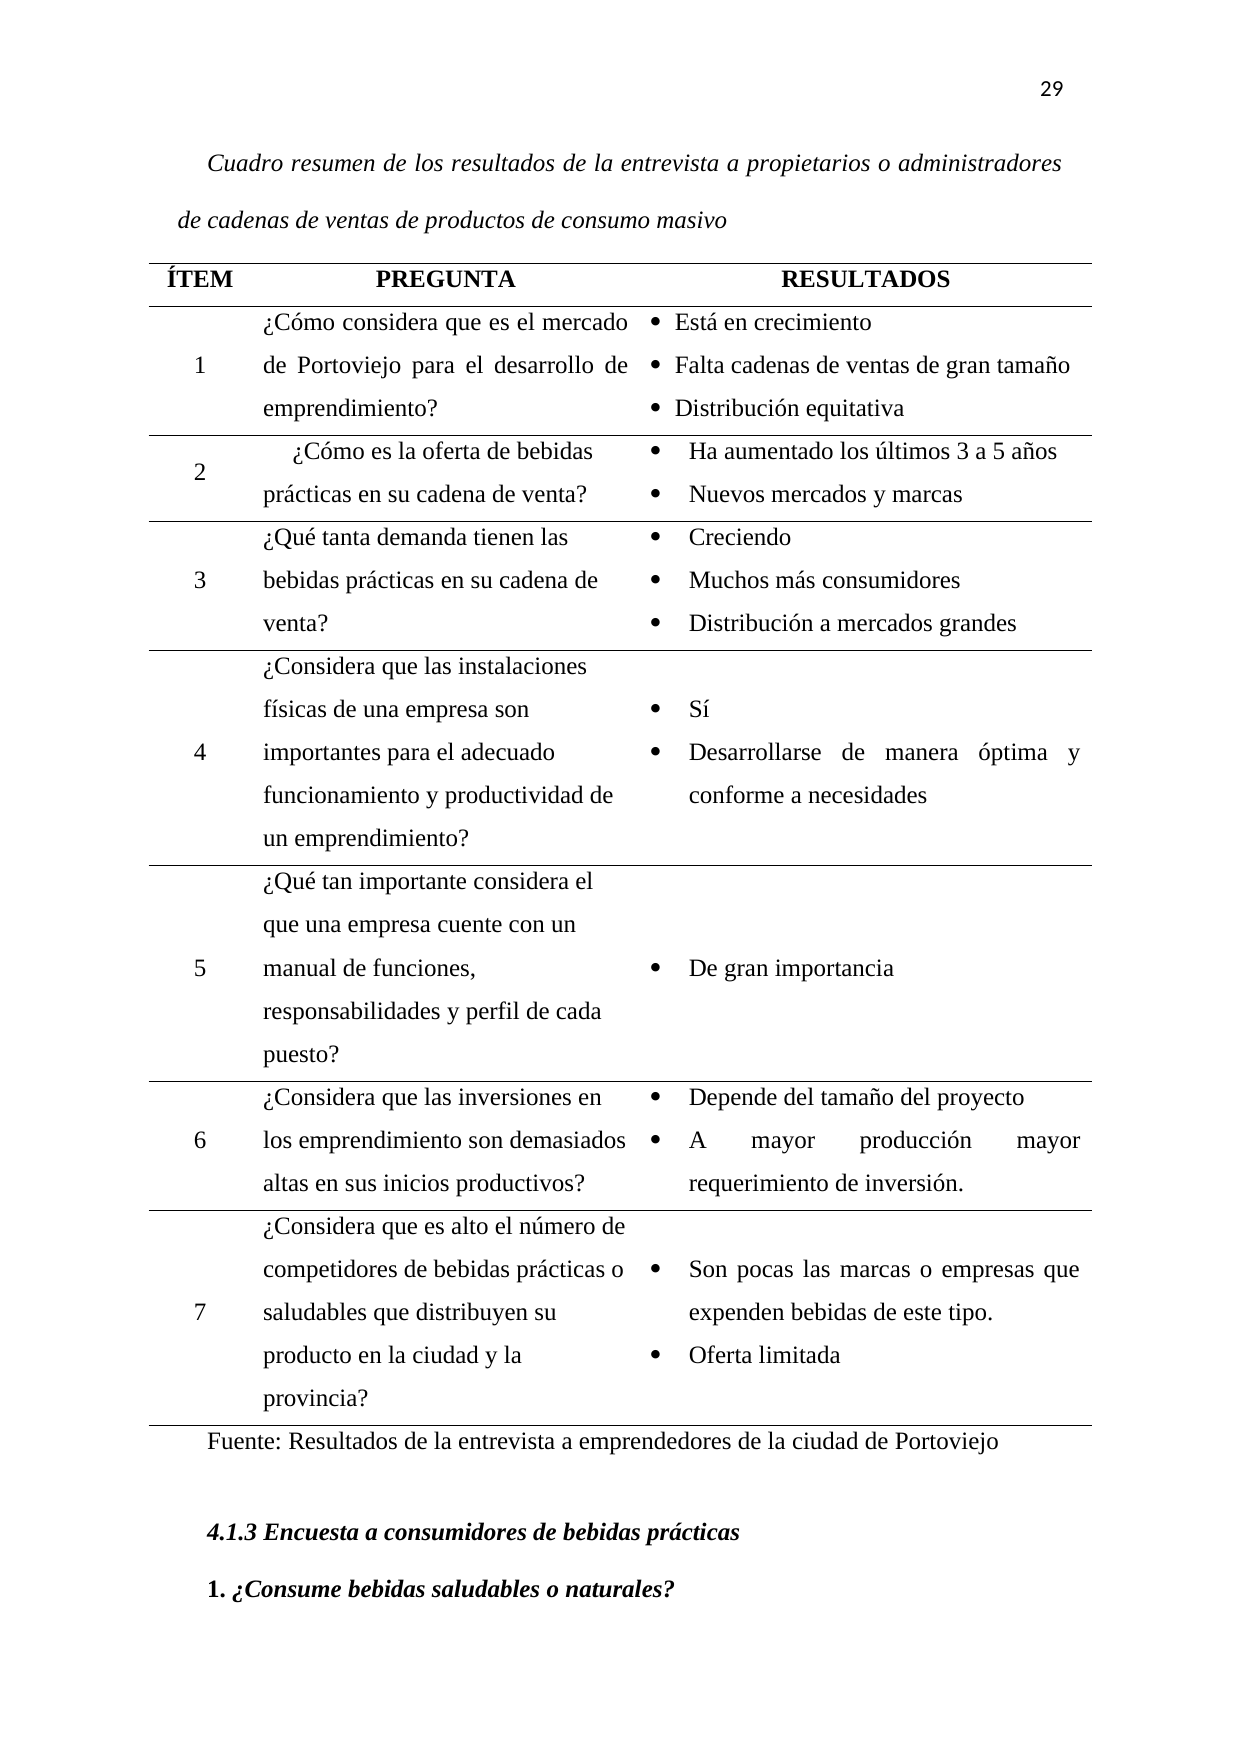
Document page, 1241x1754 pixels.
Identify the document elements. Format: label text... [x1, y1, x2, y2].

table_cell ¿Cómo considera que es el mercado de Portoviejo para el desarrollo de emprendimiento? [252, 307, 640, 435]
table_cell 4 [149, 651, 252, 865]
table_cell 6 [149, 1082, 252, 1210]
table_cell ¿Considera que es alto el número de competidores de bebidas prácticas o saludables que distribuyen su producto en la ciudad y la provincia? [252, 1211, 640, 1425]
table_cell 3 [149, 522, 252, 650]
text 4.1.3 Encuesta a consumidores de bebidas prácticas [177, 1517, 1063, 1546]
table_header PREGUNTA [252, 264, 640, 306]
table_cell ¿Considera que las inversiones en los emprendimiento son demasiados altas en sus inicios productivos? [252, 1082, 640, 1210]
table_cell 7 [149, 1211, 252, 1425]
table_cell De gran importancia [640, 866, 1092, 1081]
table_cell 5 [149, 866, 252, 1081]
table_cell 2 [149, 436, 252, 521]
table_header ÍTEM [149, 264, 252, 306]
table_cell Sí Desarrollarse de manera óptima y conforme a necesidades [640, 651, 1092, 865]
table_cell ¿Qué tan importante considera el que una empresa cuente con un manual de funciones, responsabilidades y perfil de cada puesto? [252, 866, 640, 1081]
table_cell Ha aumentado los últimos 3 a 5 años Nuevos mercados y marcas [640, 436, 1092, 521]
table_cell Depende del tamaño del proyecto A mayor producción mayor requerimiento de inversión. [640, 1082, 1092, 1210]
table_cell Creciendo Muchos más consumidores Distribución a mercados grandes [640, 522, 1092, 650]
table_cell ¿Cómo es la oferta de bebidas prácticas en su cadena de venta? [252, 436, 640, 521]
table_cell ¿Considera que las instalaciones físicas de una empresa son importantes para el adecuado funcionamiento y productividad de un emprendimiento? [252, 651, 640, 865]
text Fuente: Resultados de la entrevista a emprendedores de la ciudad de Portoviejo [177, 1426, 1063, 1455]
table_cell 1 [149, 307, 252, 435]
table_cell Son pocas las marcas o empresas que expenden bebidas de este tipo. Oferta limitada [640, 1211, 1092, 1425]
list 1. ¿Consume bebidas saludables o naturales? [177, 1574, 1063, 1603]
table_cell Está en crecimiento Falta cadenas de ventas de gran tamaño Distribución equitativa [640, 307, 1092, 435]
text Cuadro resumen de los resultados de la entrevista a propietarios o administradores de cadenas de ventas de productos de consumo masivo [177, 148, 1063, 234]
table_header RESULTADOS [640, 264, 1092, 306]
table_cell ¿Qué tanta demanda tienen las bebidas prácticas en su cadena de venta? [252, 522, 640, 650]
